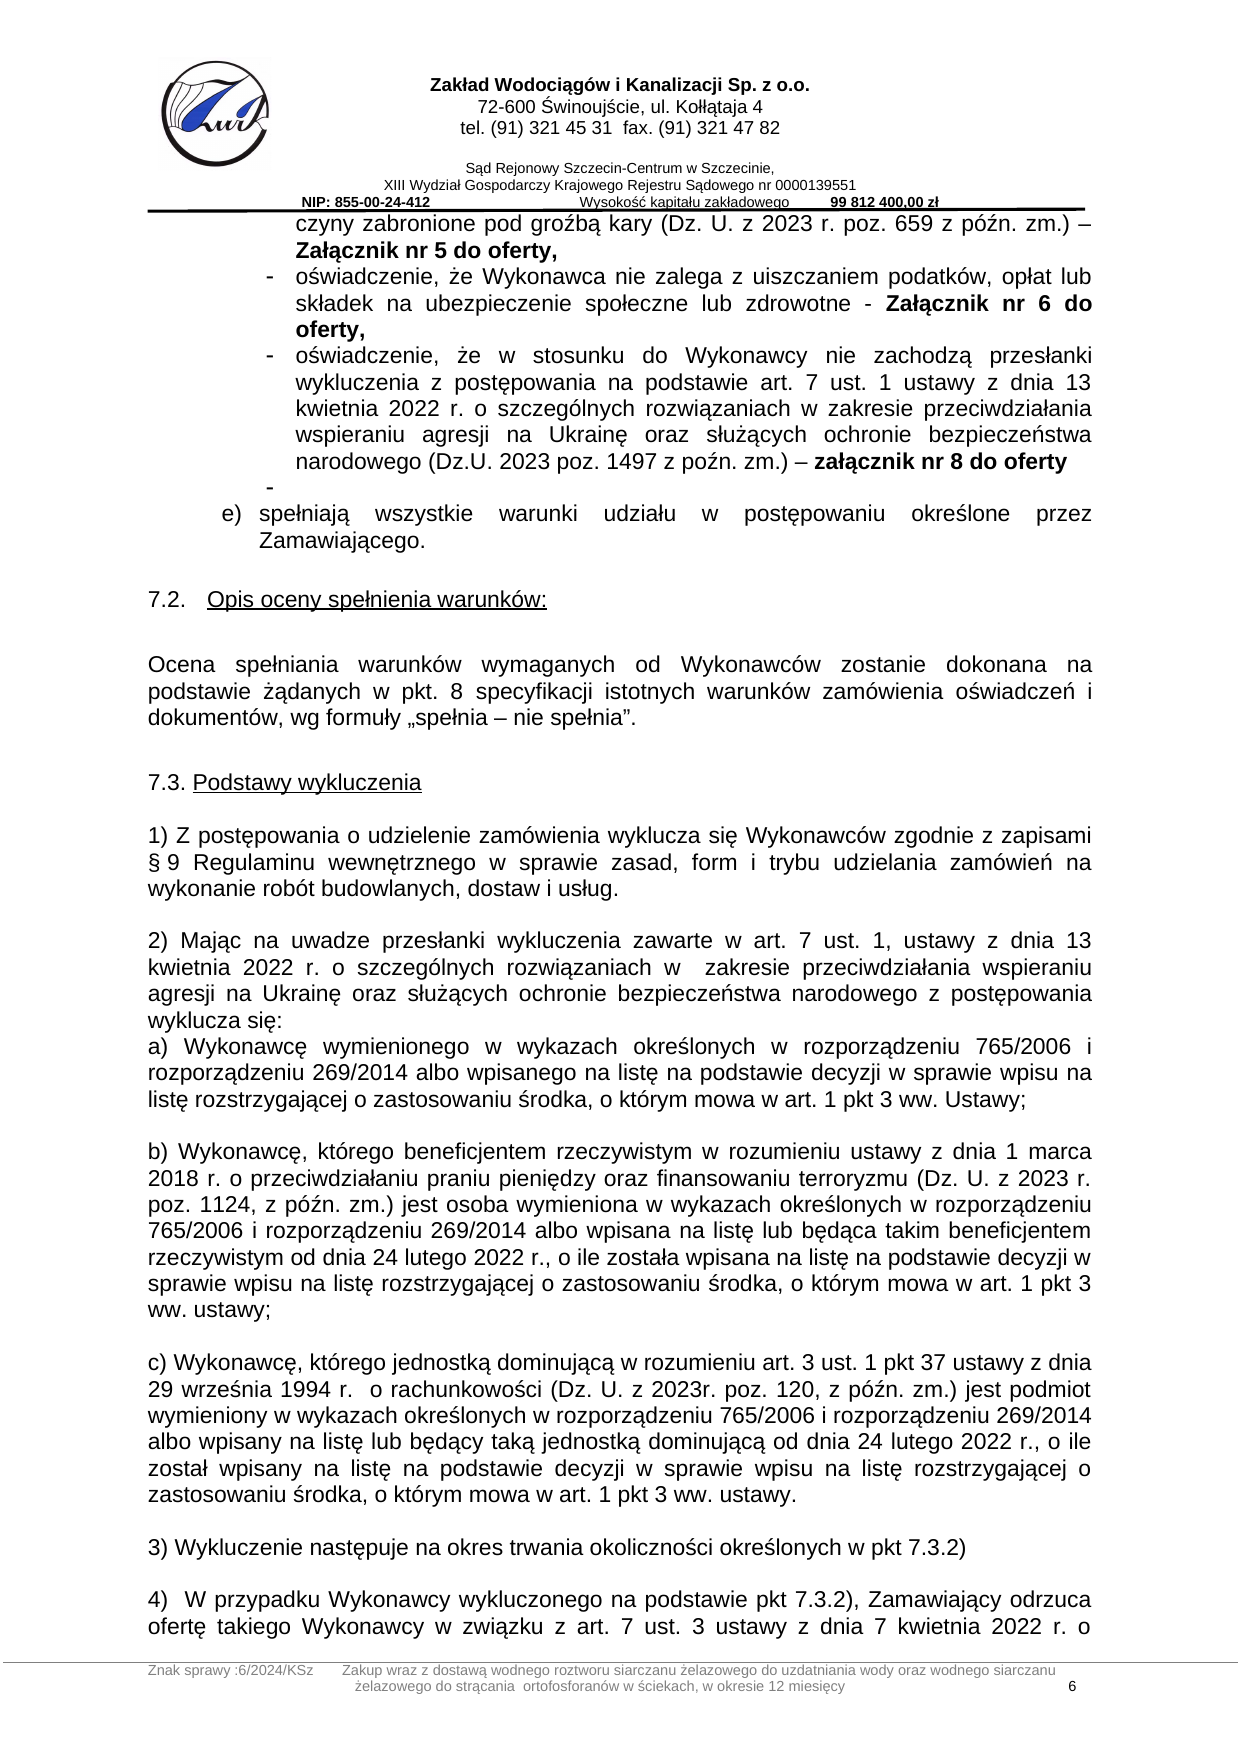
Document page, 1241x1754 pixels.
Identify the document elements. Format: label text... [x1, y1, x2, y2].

text 1) Z postępowania o udzielenie zamówienia wyklucza się Wykonawców zgodnie z zapisami § 9 Regulaminu wewnętrznego w sprawie zasad, form i trybu udzielania zamówień na wykonanie robót budowlanych, dostaw i usług. [148, 822, 1092, 901]
list oświadczenie, że Wykonawca nie zalega z uiszczaniem podatków, opłat lub składek na ubezpieczenie społeczne lub zdrowotne - Załącznik nr 6 do oferty, [266, 263, 1092, 342]
text Ocena spełniania warunków wymaganych od Wykonawców zostanie dokonana na podstawie żądanych w pkt. 8 specyfikacji istotnych warunków zamówienia oświadczeń i dokumentów, wg formuły „spełnia – nie spełnia”. [148, 651, 1092, 731]
text 3) Wykluczenie następuje na okres trwania okoliczności określonych w pkt 7.3.2) [148, 1534, 1092, 1560]
list spełniają wszystkie warunki udziału w postępowaniu określone przez Zamawiającego. [221, 500, 1092, 553]
list oświadczenie, że w stosunku do Wykonawcy nie zachodzą przesłanki wykluczenia z postępowania na podstawie art. 7 ust. 1 ustawy z dnia 13 kwietnia 2022 r. o szczególnych rozwiązaniach w zakresie przeciwdziałania wspieraniu agresji na Ukrainę oraz służących ochronie bezpieczeństwa narodowego (Dz.U. 2023 poz. 1497 z poźn. zm.) – załącznik nr 8 do oferty [266, 342, 1092, 474]
text b) Wykonawcę, którego beneficjentem rzeczywistym w rozumieniu ustawy z dnia 1 marca 2018 r. o przeciwdziałaniu praniu pieniędzy oraz finansowaniu terroryzmu (Dz. U. z 2023 r. poz. 1124, z późn. zm.) jest osoba wymieniona w wykazach określonych w rozporządzeniu 765/2006 i rozporządzeniu 269/2014 albo wpisana na listę lub będąca takim beneficjentem rzeczywistym od dnia 24 lutego 2022 r., o ile została wpisana na listę na podstawie decyzji w sprawie wpisu na listę rozstrzygającej o zastosowaniu środka, o którym mowa w art. 1 pkt 3 ww. ustawy; [148, 1138, 1092, 1323]
text a) Wykonawcę wymienionego w wykazach określonych w rozporządzeniu 765/2006 i rozporządzeniu 269/2014 albo wpisanego na listę na podstawie decyzji w sprawie wpisu na listę rozstrzygającej o zastosowaniu środka, o którym mowa w art. 1 pkt 3 ww. Ustawy; [148, 1033, 1092, 1112]
text 2) Mając na uwadze przesłanki wykluczenia zawarte w art. 7 ust. 1, ustawy z dnia 13 kwietnia 2022 r. o szczególnych rozwiązaniach w zakresie przeciwdziałania wspieraniu agresji na Ukrainę oraz służących ochronie bezpieczeństwa narodowego z postępowania wyklucza się: [148, 927, 1092, 1033]
picture [158, 57, 272, 171]
text 7.3. Podstawy wykluczenia [148, 769, 1092, 796]
text c) Wykonawcę, którego jednostką dominującą w rozumieniu art. 3 ust. 1 pkt 37 ustawy z dnia 29 września 1994 r. o rachunkowości (Dz. U. z 2023r. poz. 120, z późn. zm.) jest podmiot wymieniony w wykazach określonych w rozporządzeniu 765/2006 i rozporządzeniu 269/2014 albo wpisany na listę lub będący taką jednostką dominującą od dnia 24 lutego 2022 r., o ile został wpisany na listę na podstawie decyzji w sprawie wpisu na listę rozstrzygającej o zastosowaniu środka, o którym mowa w art. 1 pkt 3 ww. ustawy. [148, 1349, 1092, 1507]
list Opis oceny spełnienia warunków: [148, 586, 1092, 612]
